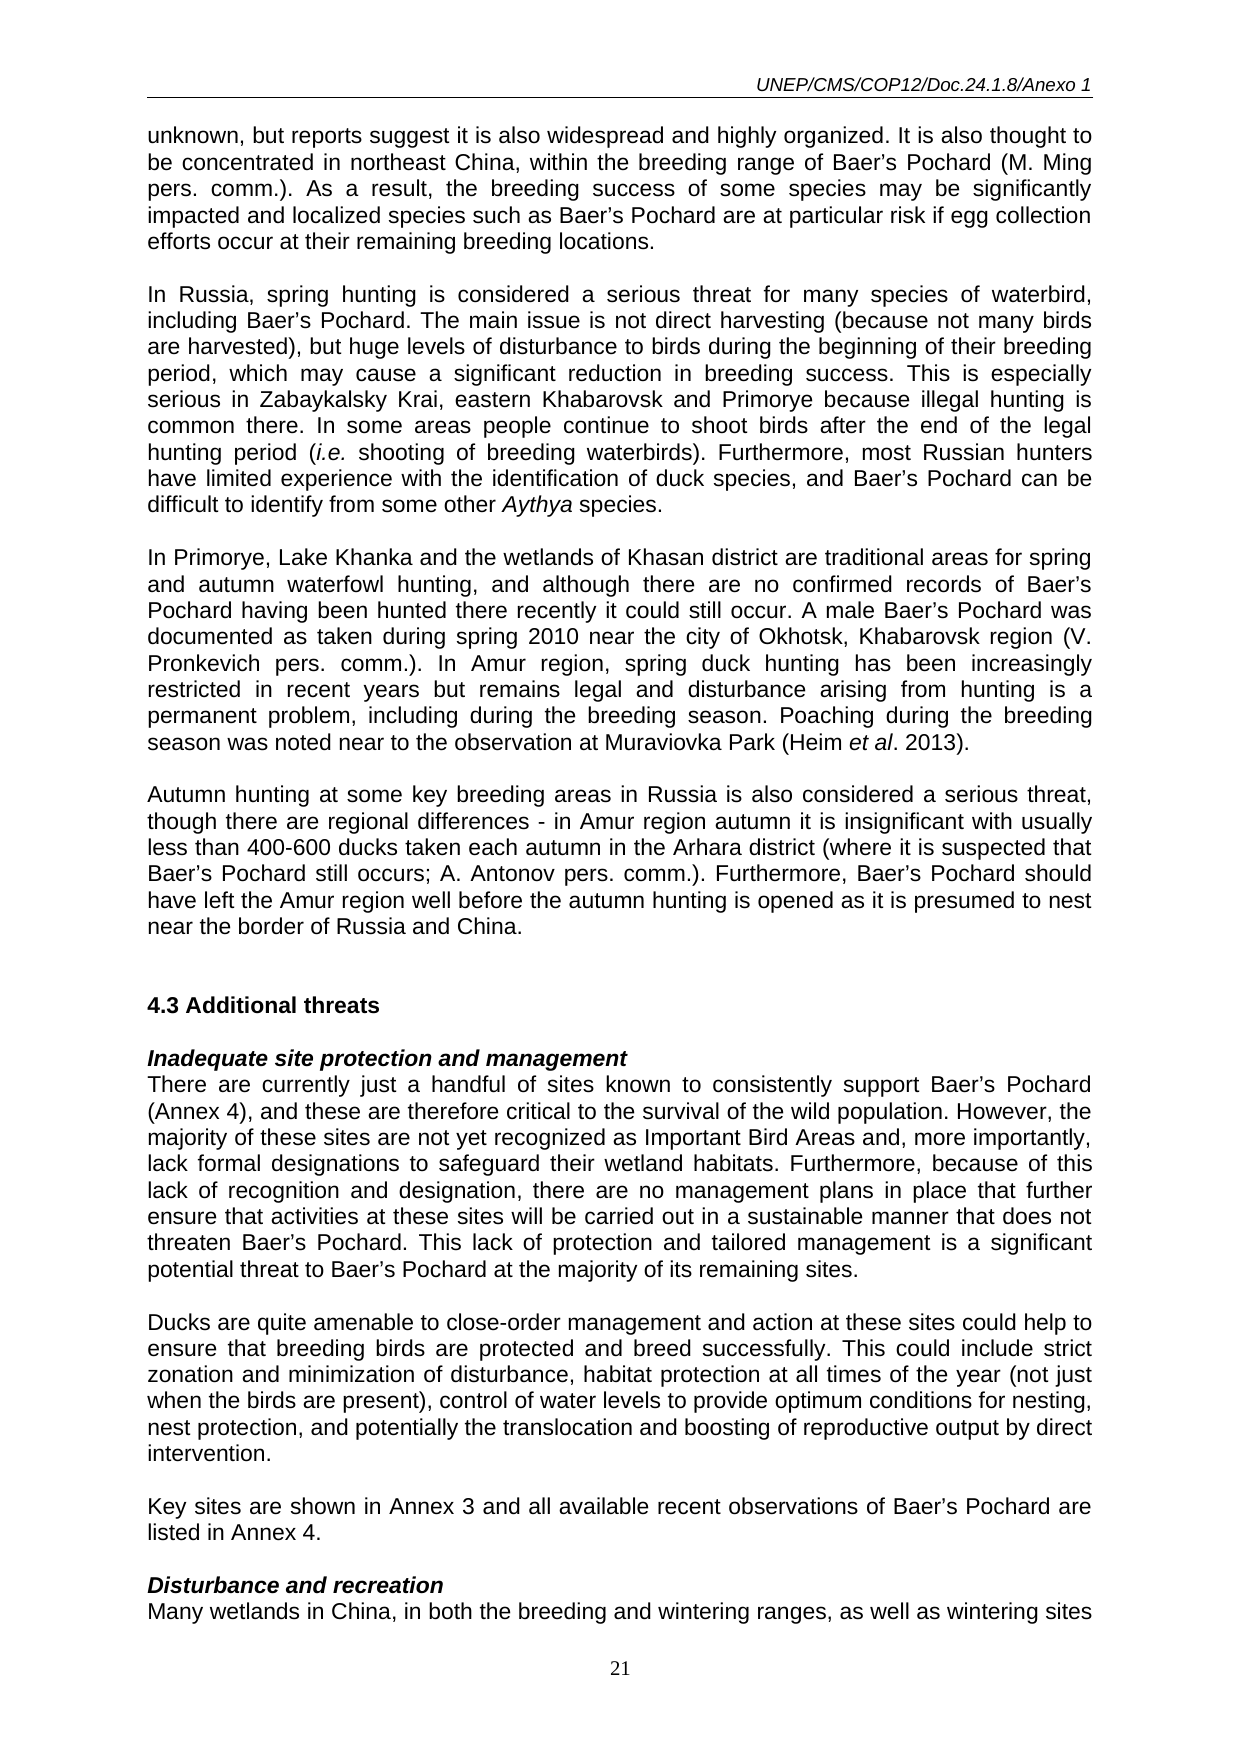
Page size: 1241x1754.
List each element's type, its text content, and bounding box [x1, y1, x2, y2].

text In Russia, spring hunting is considered a serious threat for many species of waterbird, including Baer’s Pochard. The main issue is not direct harvesting (because not many birds are harvested), but huge levels of disturbance to birds during the beginning of their breeding period, which may cause a significant reduction in breeding success. This is especially serious in Zabaykalsky Krai, eastern Khabarovsk and Primorye because illegal hunting is common there. In some areas people continue to shoot birds after the end of the legal hunting period (i.e. shooting of breeding waterbirds). Furthermore, most Russian hunters have limited experience with the identification of duck species, and Baer’s Pochard can be difficult to identify from some other Aythya species. [147, 281, 1093, 518]
text 4.3 Additional threats [147, 992, 1093, 1018]
text Ducks are quite amenable to close-order management and action at these sites could help to ensure that breeding birds are protected and breed successfully. This could include strict zonation and minimization of disturbance, habitat protection at all times of the year (not just when the birds are present), control of water levels to provide optimum conditions for nesting, nest protection, and potentially the translocation and boosting of reproductive output by direct intervention. [147, 1308, 1093, 1467]
text There are currently just a handful of sites known to consistently support Baer’s Pochard (Annex 4), and these are therefore critical to the survival of the wild population. However, the majority of these sites are not yet recognized as Important Bird Areas and, more importantly, lack formal designations to safeguard their wetland habitats. Furthermore, because of this lack of recognition and designation, there are no management plans in place that further ensure that activities at these sites will be carried out in a sustainable manner that does not threaten Baer’s Pochard. This lack of protection and tailored management is a significant potential threat to Baer’s Pochard at the majority of its remaining sites. [147, 1071, 1093, 1282]
text Inadequate site protection and management [147, 1045, 1093, 1071]
text Autumn hunting at some key breeding areas in Russia is also considered a serious threat, though there are regional differences - in Amur region autumn it is insignificant with usually less than 400-600 ducks taken each autumn in the Arhara district (where it is suspected that Baer’s Pochard still occurs; A. Antonov pers. comm.). Furthermore, Baer’s Pochard should have left the Amur region well before the autumn hunting is opened as it is presumed to nest near the border of Russia and China. [147, 781, 1093, 939]
text Key sites are shown in Annex 3 and all available recent observations of Baer’s Pochard are listed in Annex 4. [147, 1493, 1093, 1546]
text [147, 122, 1093, 254]
text Disturbance and recreation [147, 1572, 1093, 1598]
text In Primorye, Lake Khanka and the wetlands of Khasan district are traditional areas for spring and autumn waterfowl hunting, and although there are no confirmed records of Baer’s Pochard having been hunted there recently it could still occur. A male Baer’s Pochard was documented as taken during spring 2010 near the city of Okhotsk, Khabarovsk region (V. Pronkevich pers. comm.). In Amur region, spring duck hunting has been increasingly restricted in recent years but remains legal and disturbance arising from hunting is a permanent problem, including during the breeding season. Poaching during the breeding season was noted near to the observation at Muraviovka Park (Heim et al. 2013). [147, 544, 1093, 755]
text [147, 1598, 1093, 1625]
